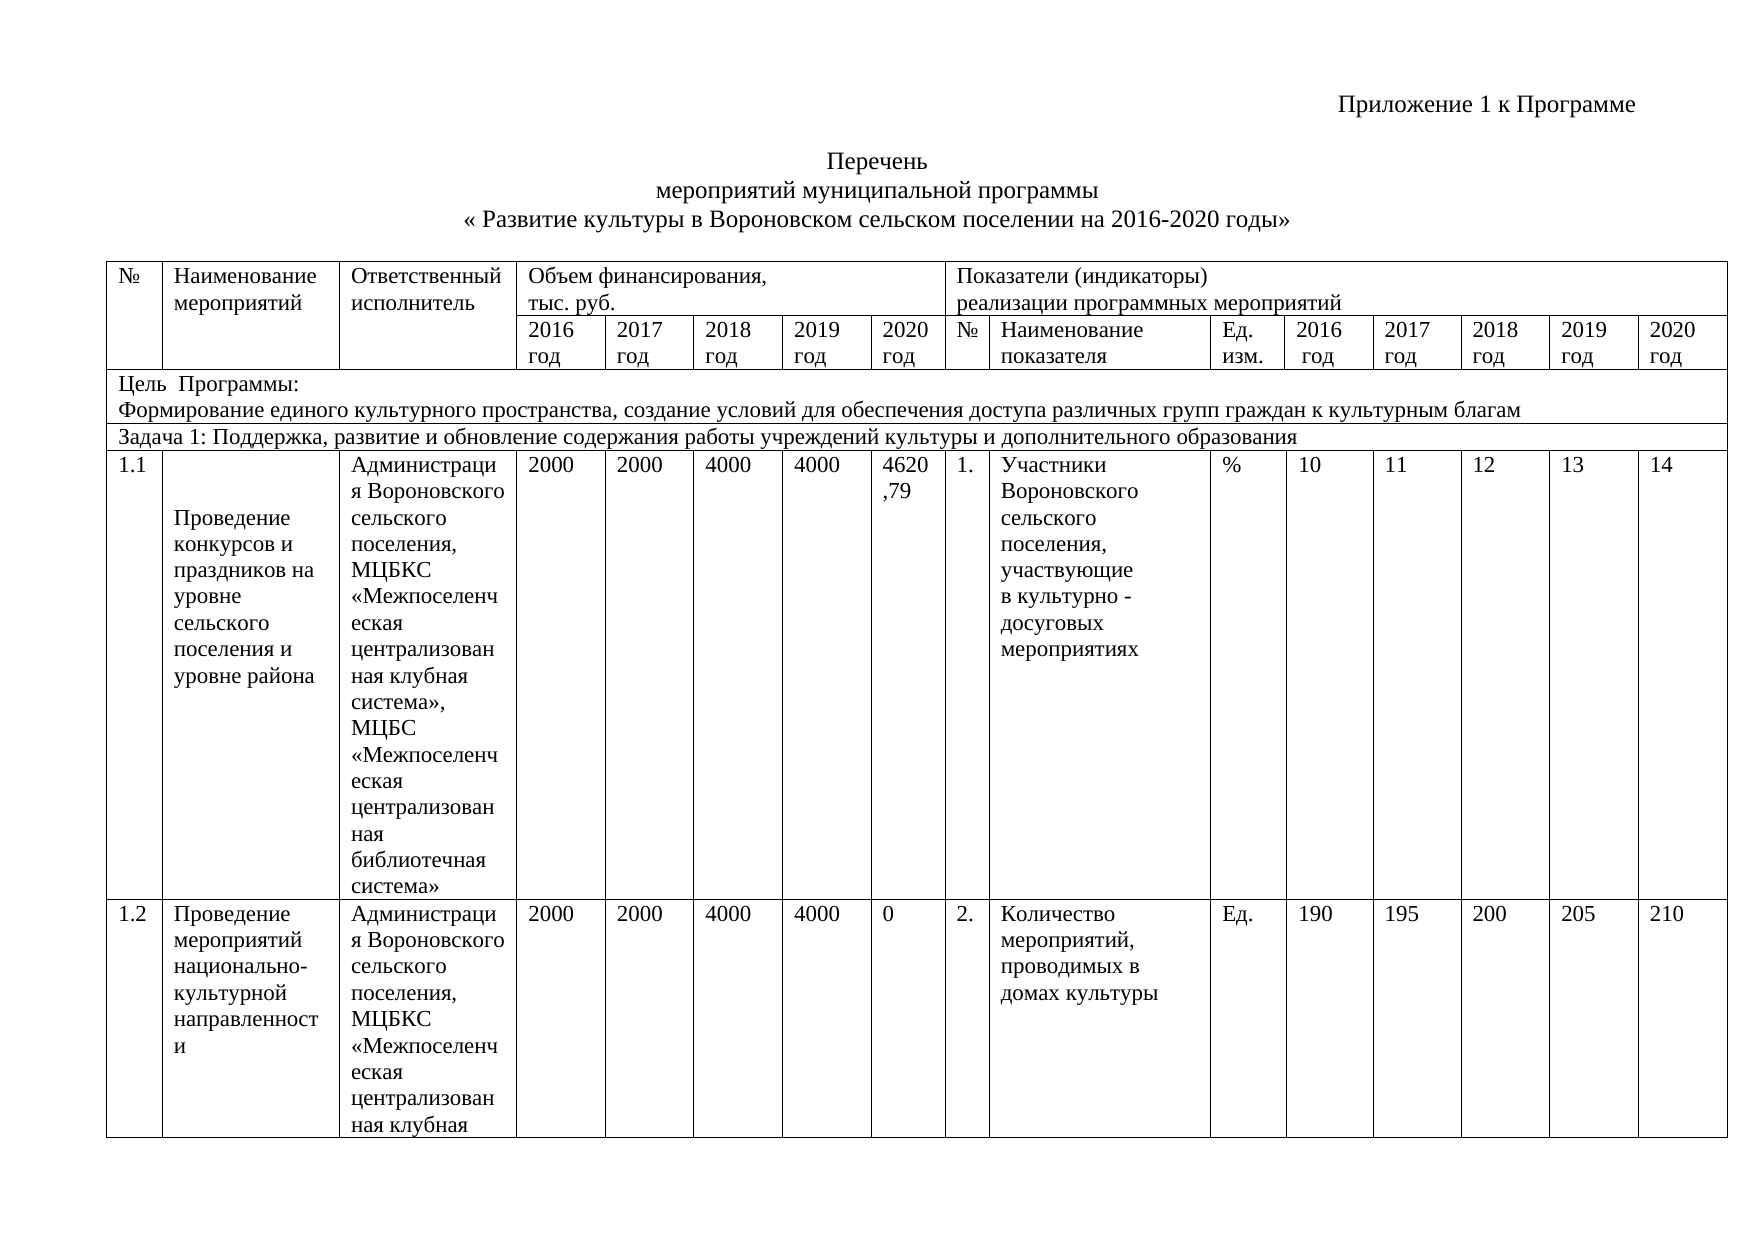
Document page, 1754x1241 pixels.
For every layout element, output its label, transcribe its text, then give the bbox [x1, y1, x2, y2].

table_cell 11 [1374, 451, 1461, 899]
text Приложение 1 к Программе [118, 89, 1636, 117]
table_cell 190 [1287, 900, 1373, 1137]
table_cell 2000 [606, 900, 693, 1137]
table_cell 2019 год [783, 316, 871, 369]
table_header Объем финансирования, тыс. руб. [517, 262, 945, 315]
table_cell 12 [1462, 451, 1549, 899]
table_cell 1.1 [107, 451, 162, 899]
table_header Показатели (индикаторы) реализации программных мероприятий [946, 262, 1727, 315]
table_cell Ед. изм. [1211, 316, 1284, 369]
table_cell № [946, 316, 989, 369]
table_cell 13 [1550, 451, 1638, 899]
table_cell 200 [1462, 900, 1549, 1137]
table_cell Ед. [1211, 900, 1286, 1137]
table_header Ответственный исполнитель [340, 262, 516, 369]
table_cell % [1211, 451, 1286, 899]
table_cell 2000 [517, 900, 605, 1137]
table_cell 4000 [694, 451, 782, 899]
table_cell 195 [1374, 900, 1461, 1137]
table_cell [340, 900, 516, 1137]
table_header № [107, 262, 162, 369]
table_cell 2000 [606, 451, 693, 899]
table_cell 2000 [517, 451, 605, 899]
table_cell 2020 год [1639, 316, 1727, 369]
table_cell 2018 год [1462, 316, 1549, 369]
text мероприятий муниципальной программы [118, 175, 1636, 204]
text Перечень [118, 146, 1636, 175]
table_cell 14 [1639, 451, 1727, 899]
table_cell 2016 год [1285, 316, 1373, 369]
table_cell 1. [946, 451, 989, 899]
table_cell Проведение конкурсов и праздников на уровне сельского поселения и уровне района [163, 451, 339, 899]
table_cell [990, 900, 1210, 1137]
table_cell Цель Программы: Формирование единого культурного пространства, создание условий для обеспечения доступа различных групп граждан к культурным благам [107, 370, 1727, 422]
table_cell 205 [1550, 900, 1638, 1137]
table_cell Наименование показателя [990, 316, 1210, 369]
table_cell 2017 год [1374, 316, 1461, 369]
table_cell 210 [1639, 900, 1727, 1137]
table_cell 2017 год [606, 316, 693, 369]
table_cell 2019 год [1550, 316, 1638, 369]
table_cell 2018 год [694, 316, 782, 369]
table_cell 1.2 [107, 900, 162, 1137]
table_header Наименование мероприятий [163, 262, 339, 369]
table_cell 4000 [783, 900, 871, 1137]
text « Развитие культуры в Вороновском сельском поселении на 2016-2020 годы» [118, 204, 1636, 232]
table_cell 10 [1287, 451, 1373, 899]
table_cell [163, 900, 339, 1137]
table_cell 4620,79 [872, 451, 945, 899]
table_cell Задача 1: Поддержка, развитие и обновление содержания работы учреждений культуры и дополнительного образования [107, 424, 1727, 450]
table_cell 2016 год [517, 316, 605, 369]
table_cell 0 [872, 900, 945, 1137]
table_cell Участники Вороновского сельского поселения, участвующие в культурно - досуговых мероприятиях [990, 451, 1210, 899]
table_cell 2. [946, 900, 989, 1137]
table_cell 4000 [694, 900, 782, 1137]
table_cell 2020 год [872, 316, 945, 369]
table_cell 4000 [783, 451, 871, 899]
